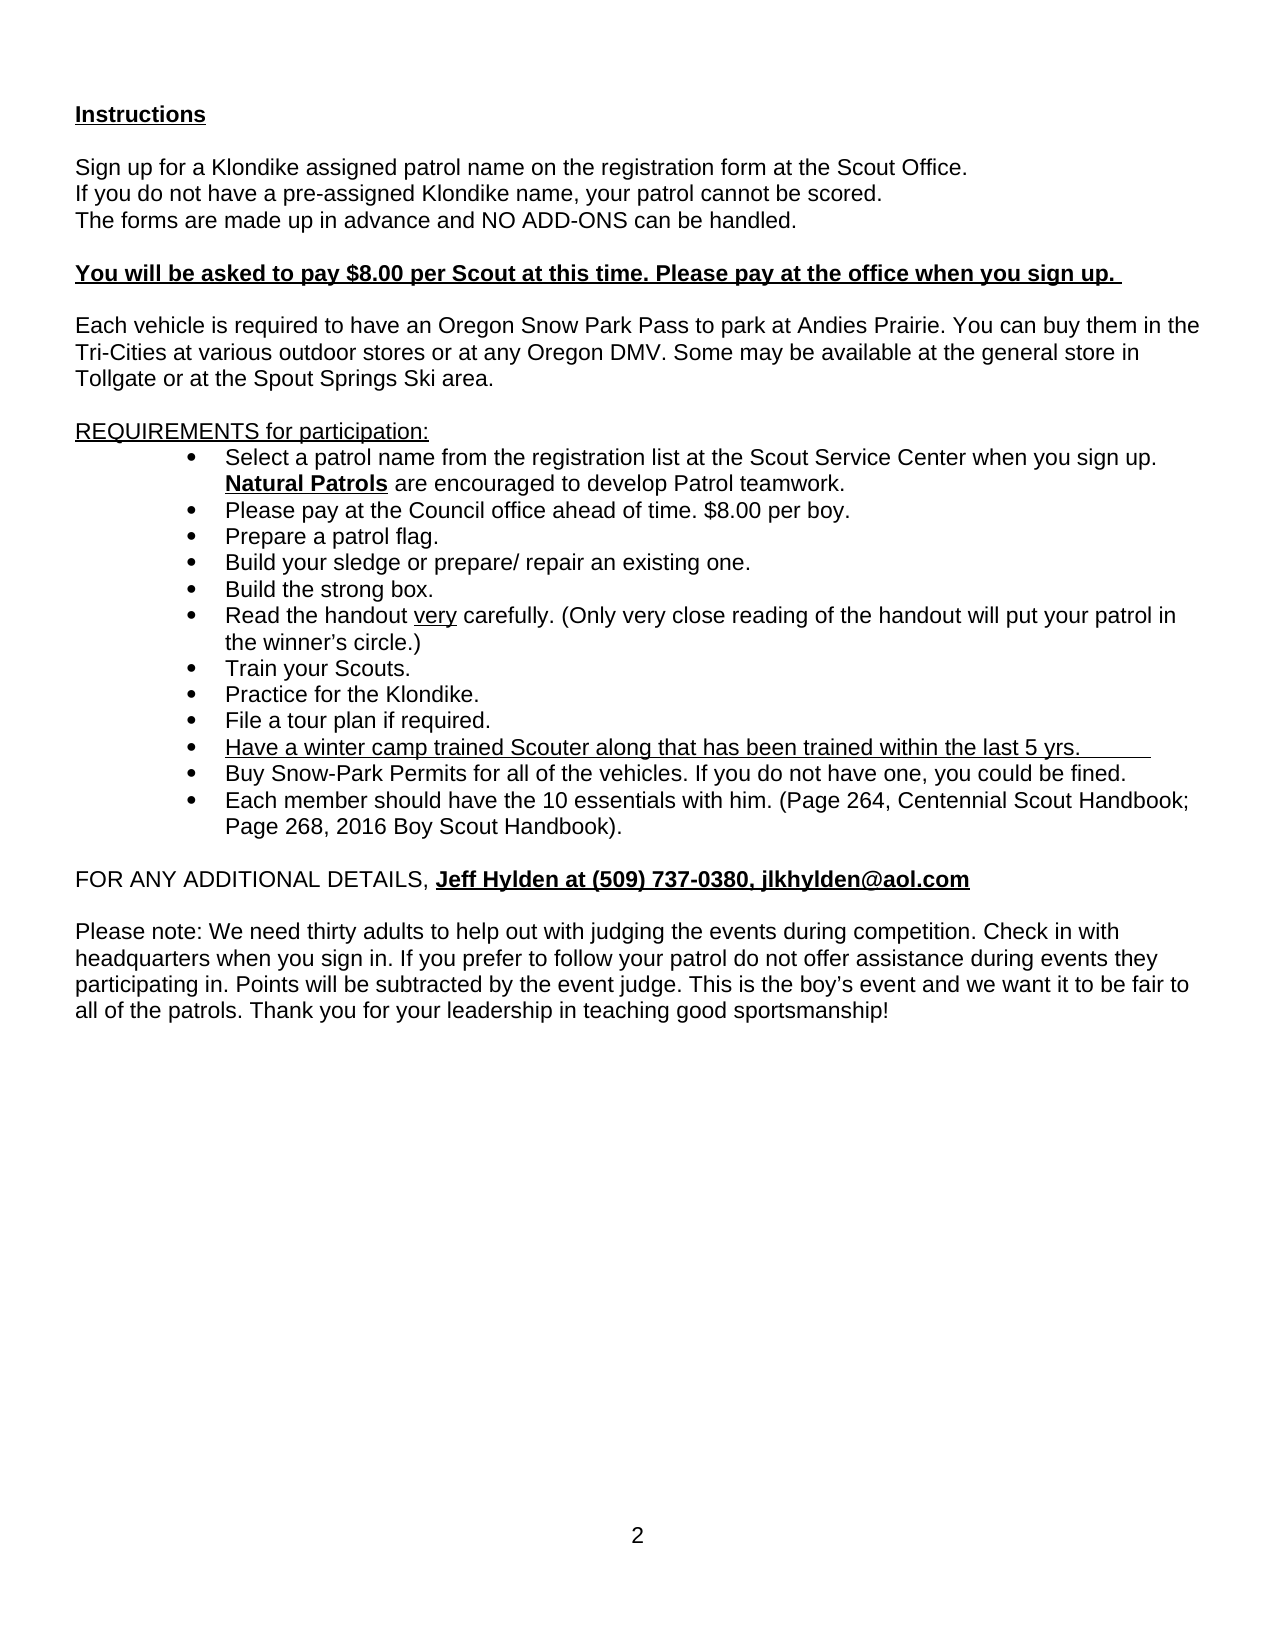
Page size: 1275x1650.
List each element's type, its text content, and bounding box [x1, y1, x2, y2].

list File a tour plan if required. [187, 707, 1200, 734]
text REQUIREMENTS for participation: [75, 418, 1200, 444]
text Each vehicle is required to have an Oregon Snow Park Pass to park at Andies Prairie. You can buy them in the Tri-Cities at various outdoor stores or at any Oregon DMV. Some may be available at the general store in Tollgate or at the Spout Springs Ski area. [75, 312, 1200, 391]
list Have a winter camp trained Scouter along that has been trained within the last 5 yrs. [187, 734, 1200, 760]
list Select a patrol name from the registration list at the Scout Service Center when you sign up. Natural Patrols are encouraged to develop Patrol teamwork. [187, 444, 1200, 497]
text The forms are made up in advance and NO ADD-ONS can be handled. [75, 207, 1200, 233]
list Prepare a patrol flag. [187, 523, 1200, 549]
text If you do not have a pre-assigned Klondike name, your patrol cannot be scored. [75, 180, 1200, 207]
list Read the handout very carefully. (Only very close reading of the handout will put your patrol in the winner’s circle.) [187, 602, 1200, 655]
list Build the strong box. [187, 576, 1200, 602]
text Instructions [75, 101, 1200, 128]
text Sign up for a Klondike assigned patrol name on the registration form at the Scout Office. [75, 154, 1200, 180]
list Each member should have the 10 essentials with him. (Page 264, Centennial Scout Handbook; Page 268, 2016 Boy Scout Handbook). [187, 787, 1200, 839]
list Practice for the Klondike. [187, 681, 1200, 707]
list Please pay at the Council office ahead of time. $8.00 per boy. [187, 497, 1200, 523]
text FOR ANY ADDITIONAL DETAILS, Jeff Hylden at (509) 737-0380, jlkhylden@aol.com [75, 866, 1200, 892]
list Train your Scouts. [187, 655, 1200, 681]
text Please note: We need thirty adults to help out with judging the events during competition. Check in with headquarters when you sign in. If you prefer to follow your patrol do not offer assistance during events they participating in. Points will be subtracted by the event judge. This is the boy’s event and we want it to be fair to all of the patrols. Thank you for your leadership in teaching good sportsmanship! [75, 918, 1200, 1024]
list Buy Snow-Park Permits for all of the vehicles. If you do not have one, you could be fined. [187, 760, 1200, 787]
list Build your sledge or prepare/ repair an existing one. [187, 549, 1200, 576]
text You will be asked to pay $8.00 per Scout at this time. Please pay at the office when you sign up. [75, 259, 1200, 286]
